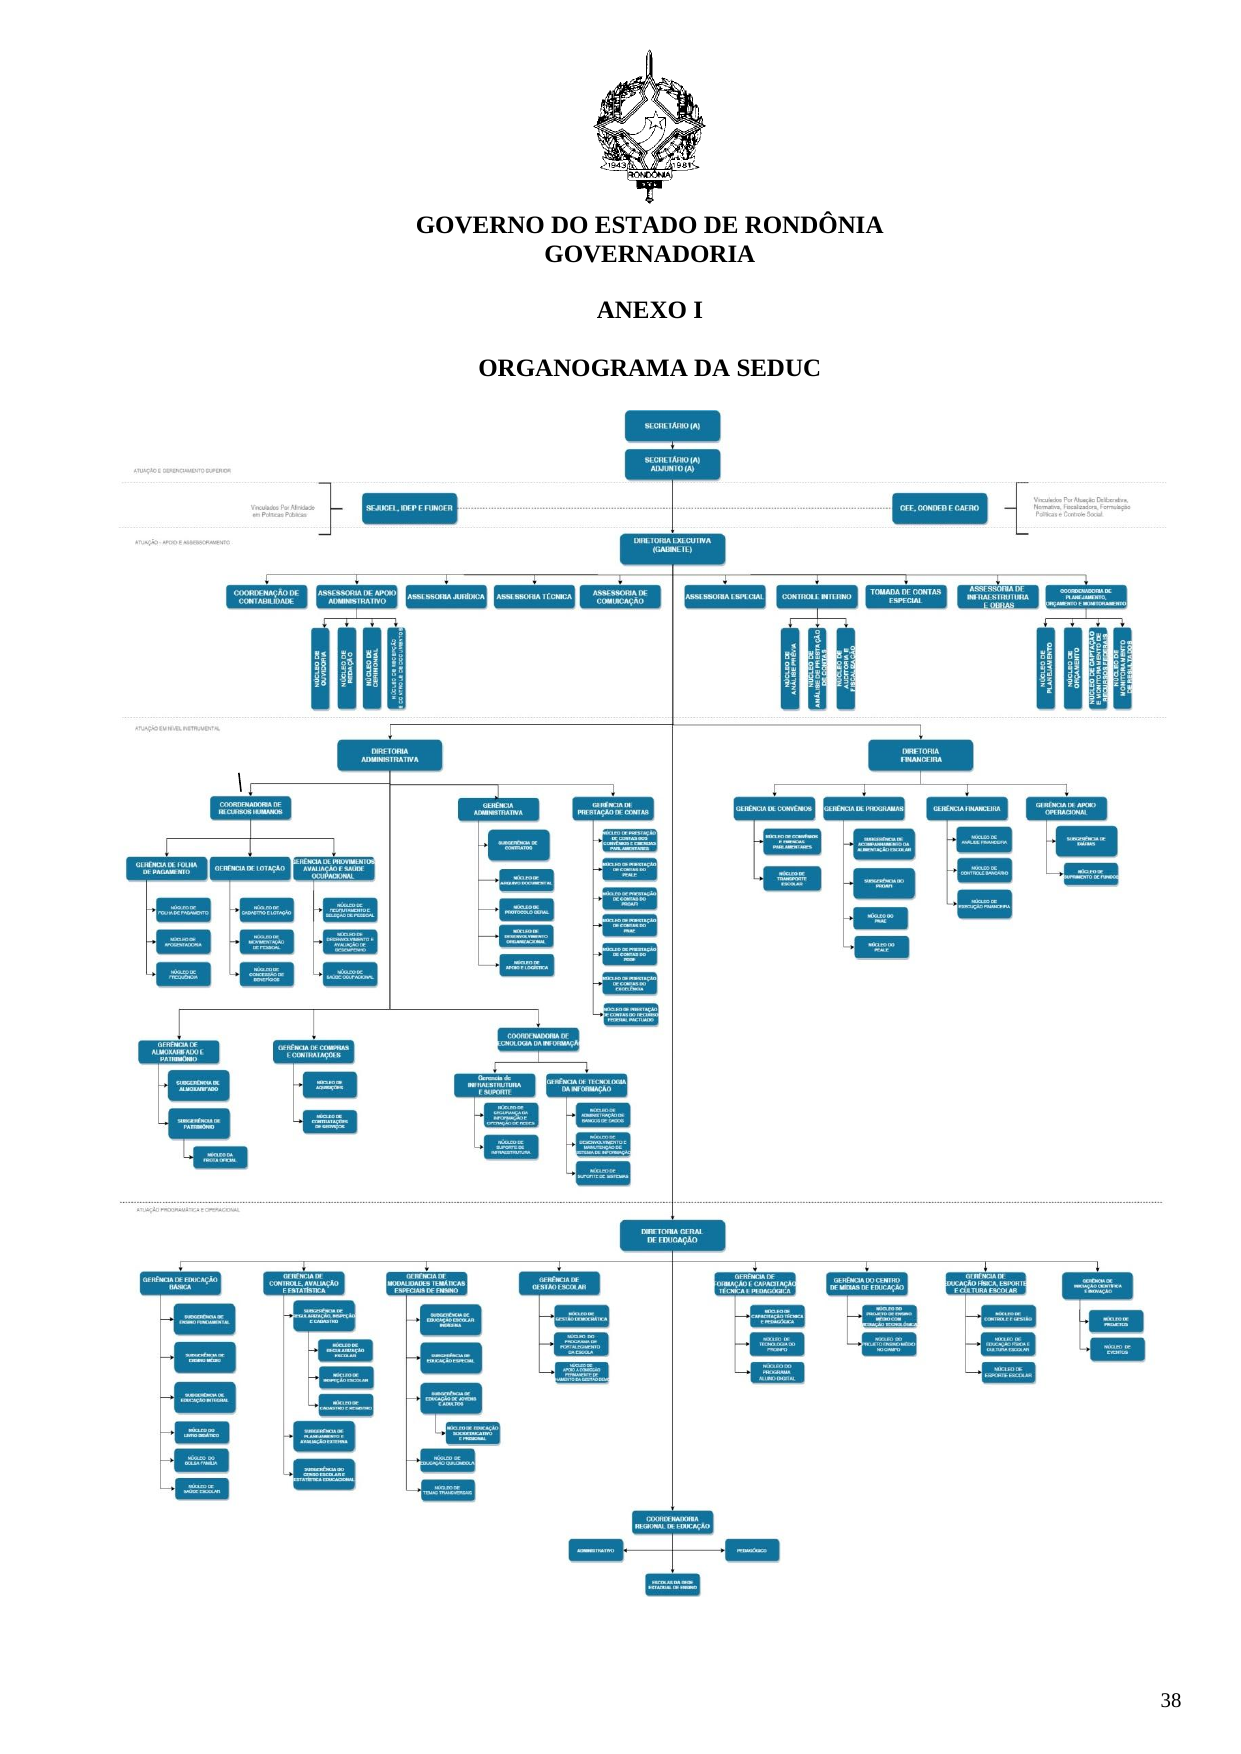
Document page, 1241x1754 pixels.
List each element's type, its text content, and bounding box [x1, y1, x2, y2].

text ANEXO I [118, 296, 1181, 324]
picture [118, 410, 1167, 1597]
text ORGANOGRAMA DA SEDUC [118, 353, 1181, 382]
